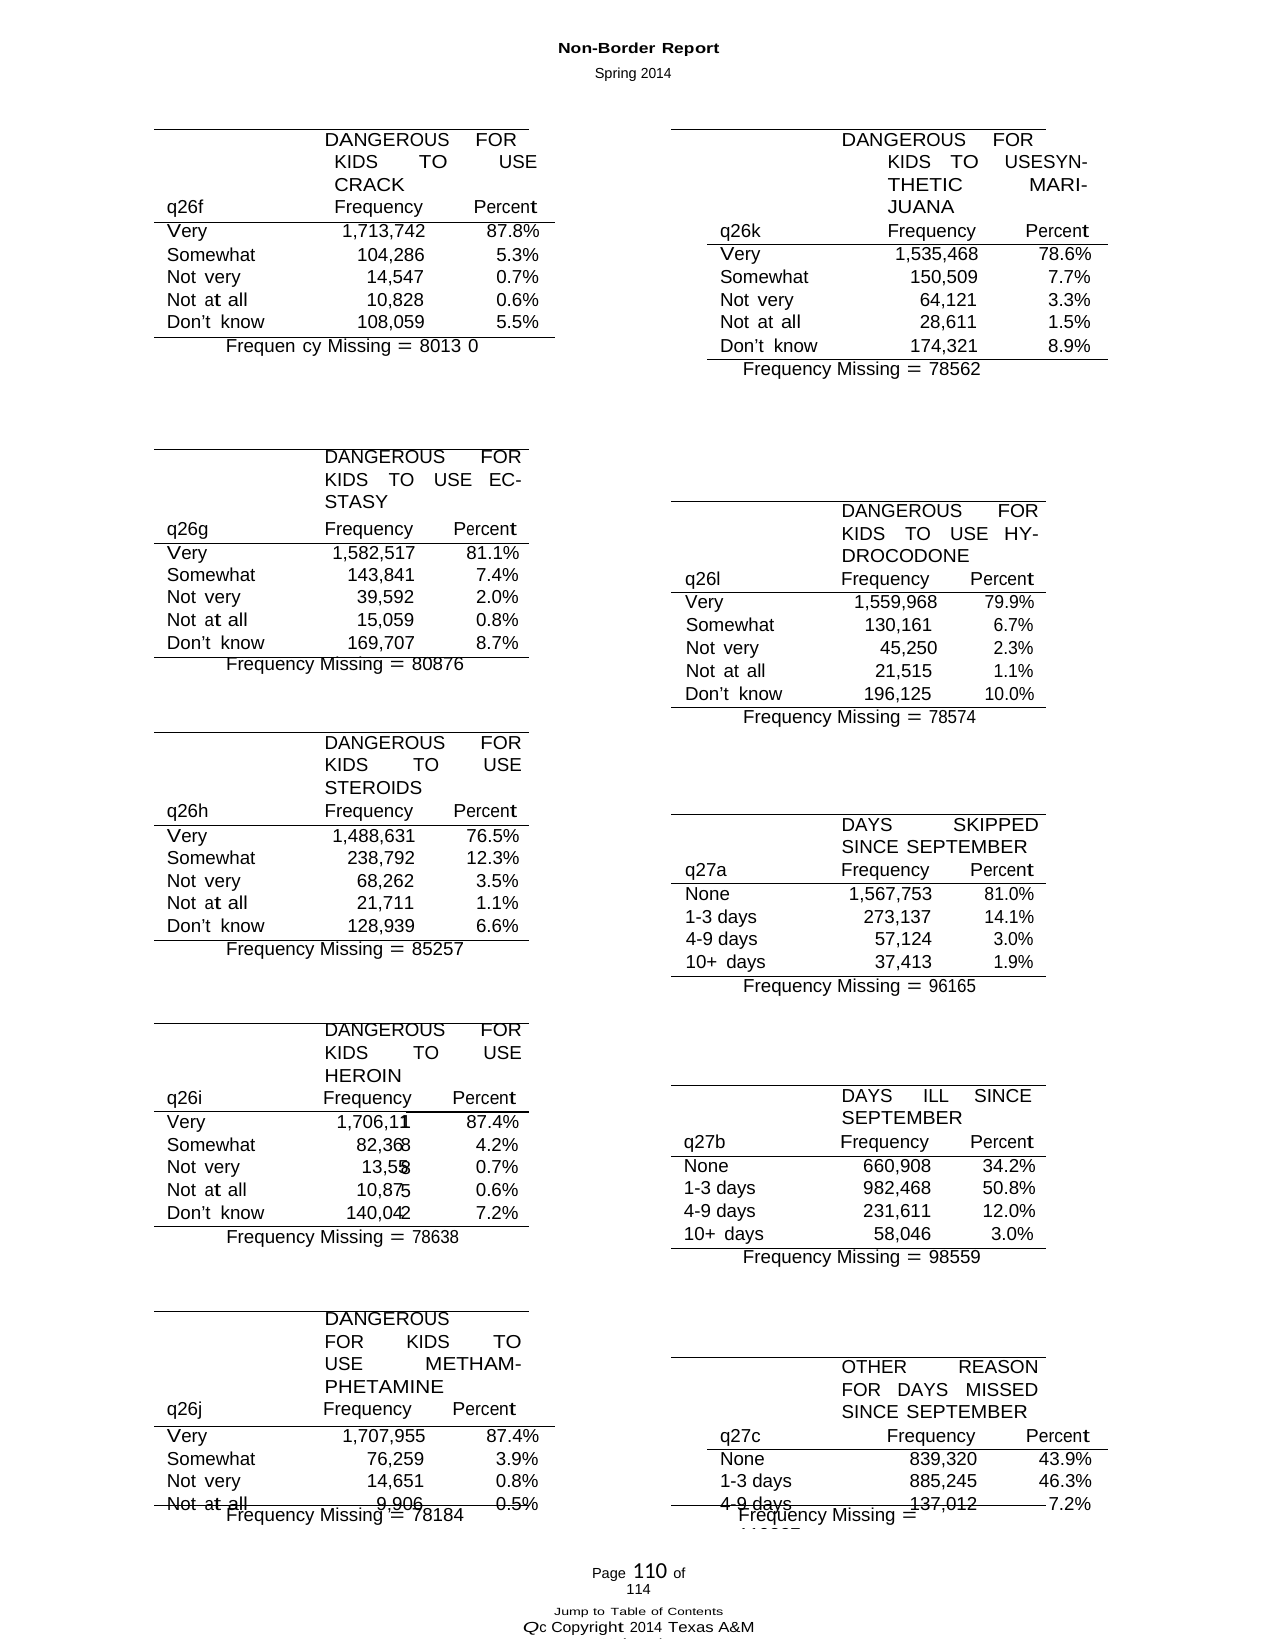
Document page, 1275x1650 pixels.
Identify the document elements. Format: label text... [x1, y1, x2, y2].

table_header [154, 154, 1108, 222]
text q26l Frequency Percent Very 1,559,968 79.9% Somewhat 130,161 6.7% Not very 45,250 2.3% Not at all 21,515 1.1% Don’t know 196,125 10.0% Frequency Missing = 78574 [682, 568, 1037, 728]
text 4-9 days 57,124 3.0% [680, 928, 1039, 950]
text q26i Frequency Percent [167, 1087, 524, 1108]
text DAYS SKIPPED SINCE SEPTEMBER [841, 814, 1038, 858]
text Frequency Missing = 78562 [743, 360, 1098, 379]
text DAYS ILL SINCE SEPTEMBER [841, 1084, 1038, 1129]
text 10+ days 37,413 1.9% Frequency Missing = 96165 [682, 951, 1037, 996]
text Very 1,706,11 [167, 1111, 518, 1132]
text Frequency Missing = 80876 [226, 652, 518, 674]
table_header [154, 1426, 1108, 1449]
text DANGEROUS FOR KIDS TO USE HY- DROCODONE [841, 500, 1039, 567]
text Don’t know 140,04 [167, 1202, 518, 1223]
text Not at all 10,87 [167, 1179, 518, 1201]
text q26j Frequency Percent [167, 1398, 523, 1420]
text Frequency Missing = 98559 [743, 1246, 1098, 1267]
text DANGEROUS FOR KIDS TO USE HEROIN [324, 1019, 522, 1086]
text DANGEROUS FOR KIDS TO USE EC- STASY [324, 446, 522, 513]
text DANGEROUS [324, 1308, 454, 1329]
text 1-3 days 273,137 14.1% [680, 905, 1039, 927]
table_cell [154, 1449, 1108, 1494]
text Not very 13,55 [167, 1156, 518, 1178]
text Frequency Missing = 78638 [222, 1226, 463, 1247]
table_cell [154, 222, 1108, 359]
text FOR KIDS TO USE METHAM- PHETAMINE [324, 1330, 522, 1397]
text Frequency Missing = 85257 [226, 938, 518, 960]
text OTHER REASON FOR DAYS MISSED SINCE SEPTEMBER [841, 1356, 1038, 1423]
text DANGEROUS FOR KIDS TO USE STEROIDS [324, 732, 522, 798]
text q27a Frequency Percent [680, 859, 1039, 881]
text Somewhat 82,36 [167, 1133, 518, 1155]
text None 1,567,753 81.0% [680, 883, 1039, 904]
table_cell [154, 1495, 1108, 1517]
